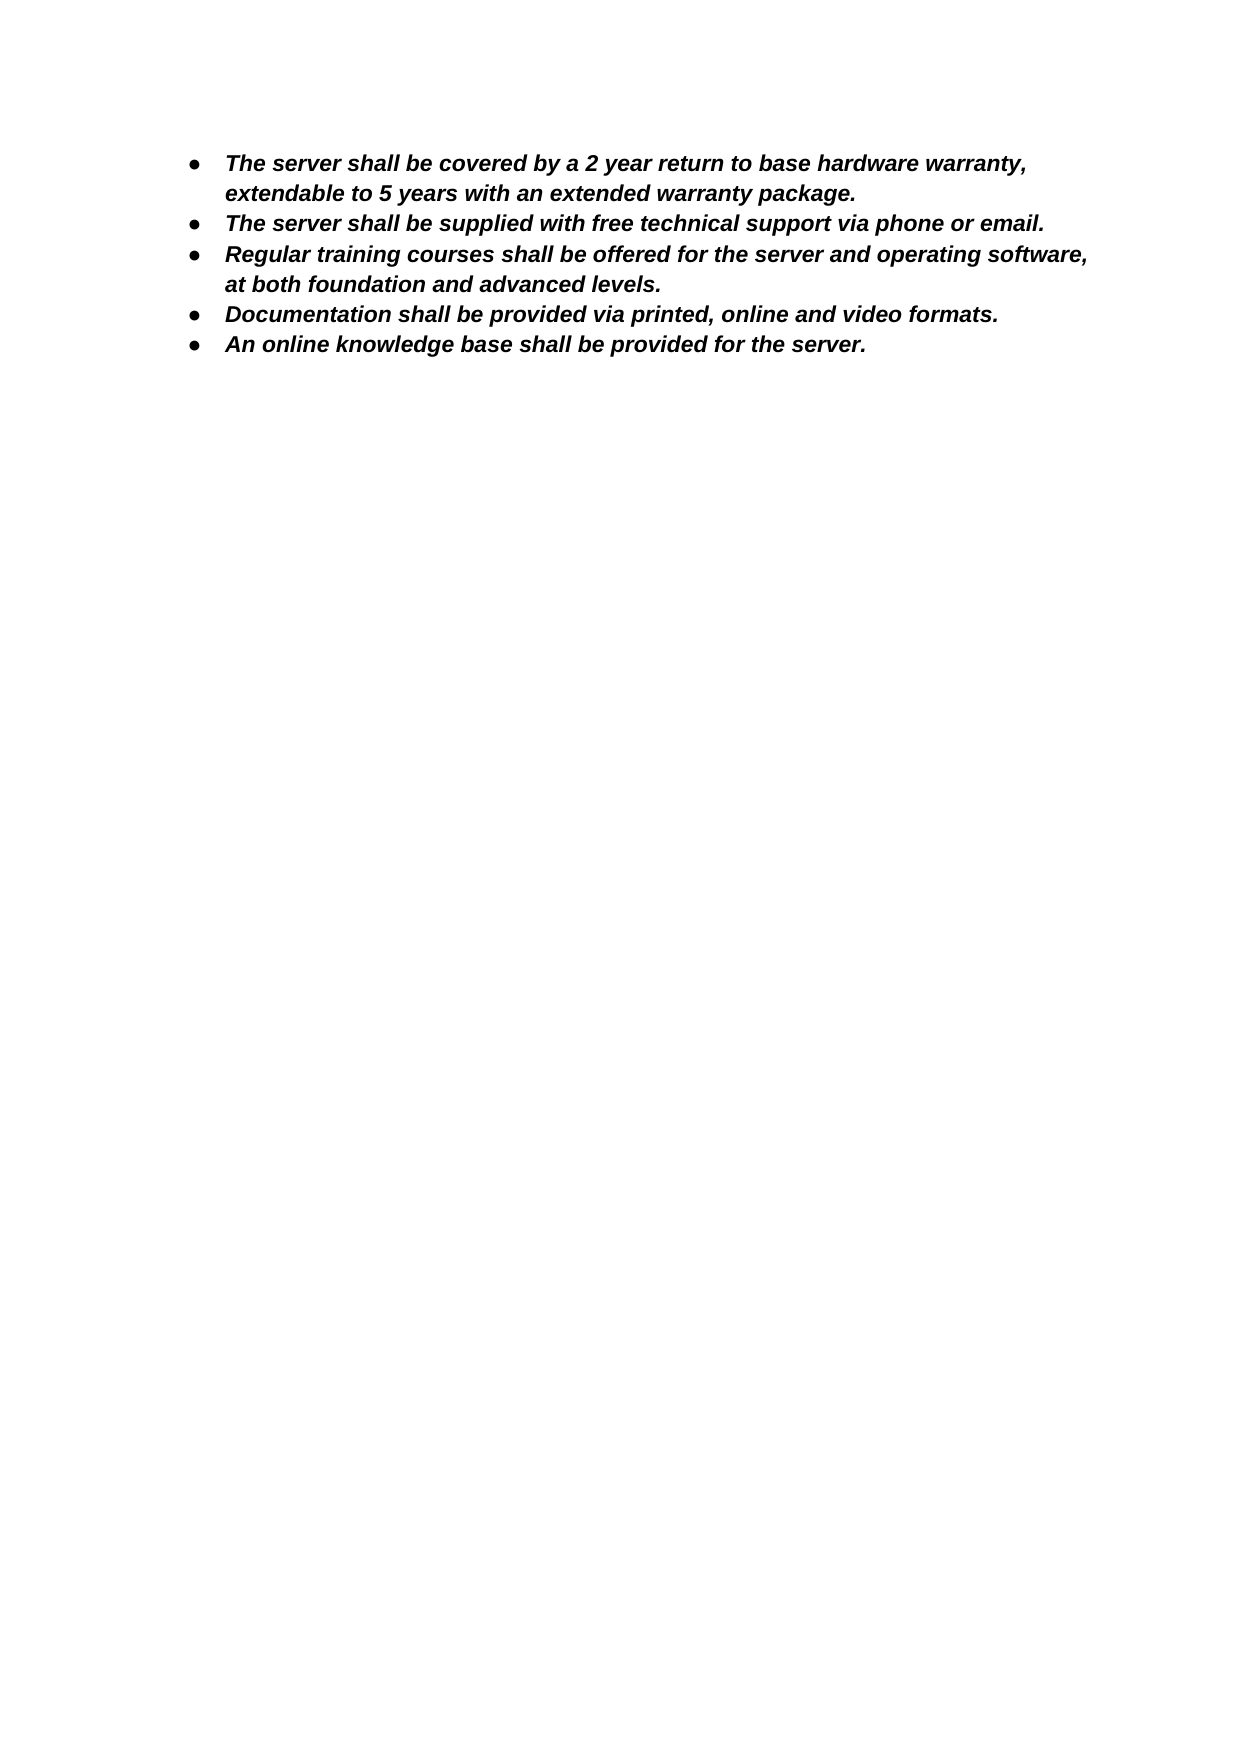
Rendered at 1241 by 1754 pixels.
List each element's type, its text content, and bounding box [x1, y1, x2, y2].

list The server shall be covered by a 2 year return to base hardware warranty, extendable to 5 years with an extended warranty package. [187, 150, 1090, 207]
list An online knowledge base shall be provided for the server. [187, 331, 1090, 358]
list Documentation shall be provided via printed, online and video formats. [187, 301, 1090, 327]
list Regular training courses shall be offered for the server and operating software, at both foundation and advanced levels. [187, 241, 1090, 297]
list The server shall be supplied with free technical support via phone or email. [187, 210, 1090, 237]
